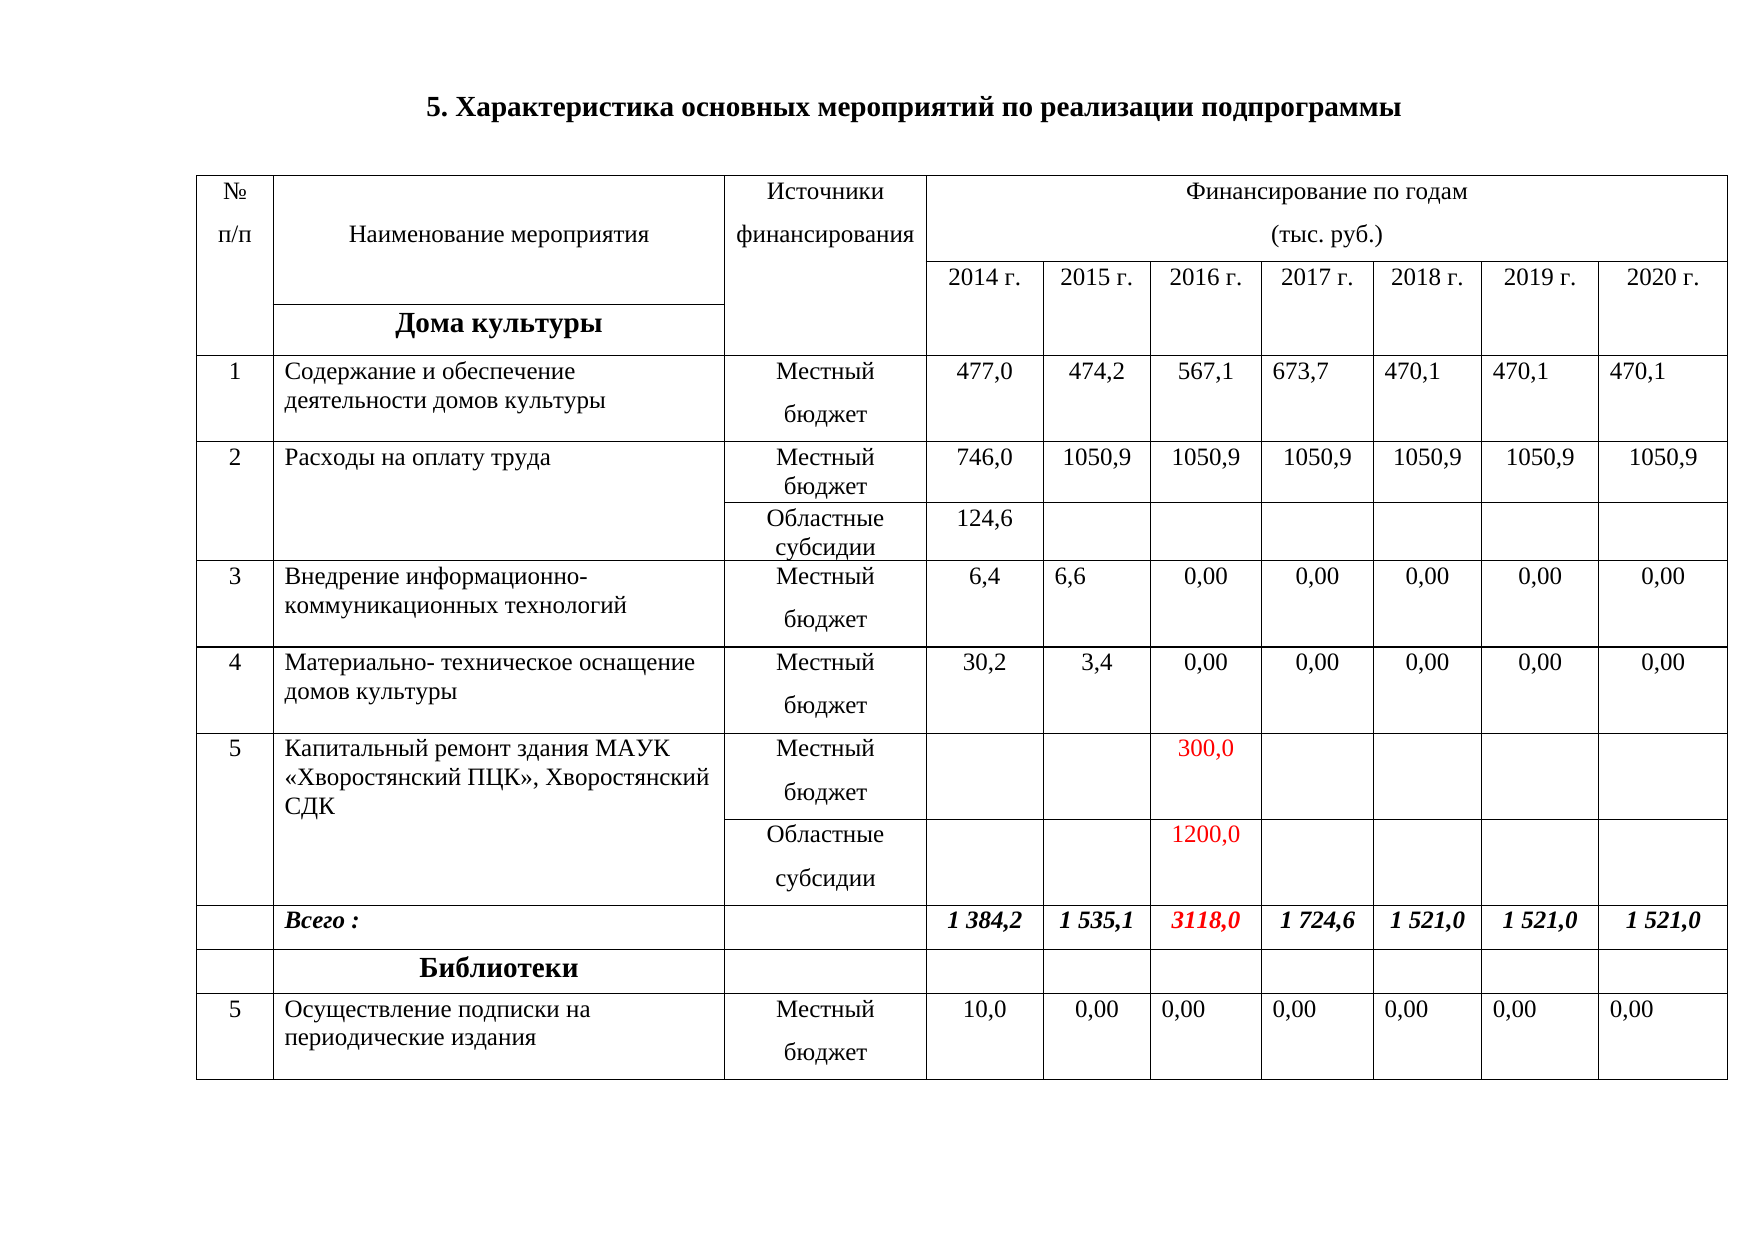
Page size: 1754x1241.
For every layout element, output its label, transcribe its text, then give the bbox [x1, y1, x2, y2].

table_cell 474,2 [1044, 356, 1150, 441]
table_cell 470,1 [1599, 356, 1727, 441]
table_cell [1374, 503, 1481, 560]
table_cell 1 521,0 [1482, 906, 1598, 949]
table_cell 1 521,0 [1374, 906, 1481, 949]
table_cell Капитальный ремонт здания МАУК «Хворостянский ПЦК», Хворостянский СДК [274, 734, 724, 904]
table_cell [1262, 734, 1373, 818]
table_cell [1599, 950, 1727, 993]
table_cell [1262, 820, 1373, 904]
table_cell Дома культуры [274, 305, 724, 355]
table_cell 0,00 [1044, 994, 1150, 1079]
table_cell 1050,9 [1044, 442, 1150, 502]
table_cell Областные субсидии [725, 503, 926, 560]
table_cell 470,1 [1374, 356, 1481, 441]
table_cell 3118,0 [1151, 906, 1261, 949]
table_cell 746,0 [927, 442, 1043, 502]
table_cell 6,4 [927, 561, 1043, 646]
table_cell [1482, 734, 1598, 818]
table_cell 4 [197, 648, 273, 732]
table_header Финансирование по годам (тыс. руб.) [927, 176, 1727, 261]
table_cell Расходы на оплату труда [274, 442, 724, 560]
table_cell 2018 г. [1374, 262, 1481, 355]
table_cell 124,6 [927, 503, 1043, 560]
text 5. Характеристика основных мероприятий по реализации подпрограммы [118, 89, 1710, 122]
table_cell Местный бюджет [725, 734, 926, 818]
table_cell Местный бюджет [725, 442, 926, 502]
table_cell 0,00 [1374, 994, 1481, 1079]
table_cell 3 [197, 561, 273, 646]
table_cell 2016 г. [1151, 262, 1261, 355]
table_header № п/п [197, 176, 273, 355]
table_cell [197, 950, 273, 993]
table_cell 1 724,6 [1262, 906, 1373, 949]
table_cell 0,00 [1262, 994, 1373, 1079]
table_cell Материально- техническое оснащение домов культуры [274, 648, 724, 732]
table_cell [927, 820, 1043, 904]
table_cell Местный бюджет [725, 561, 926, 646]
table_header Источники финансирования [725, 176, 926, 355]
table_header Наименование мероприятия [274, 176, 724, 304]
table_cell 0,00 [1599, 561, 1727, 646]
table_cell 2014 г. [927, 262, 1043, 355]
table_cell 0,00 [1262, 561, 1373, 646]
table_cell [1599, 503, 1727, 560]
table_cell [1374, 820, 1481, 904]
table_cell 567,1 [1151, 356, 1261, 441]
table_cell Областные субсидии [725, 820, 926, 904]
table_cell 1 384,2 [927, 906, 1043, 949]
table_cell 0,00 [1482, 994, 1598, 1079]
table_cell [1044, 820, 1150, 904]
table_cell 30,2 [927, 648, 1043, 732]
table_cell [1482, 820, 1598, 904]
table_cell [1374, 950, 1481, 993]
table_cell 0,00 [1599, 994, 1727, 1079]
table_cell [1044, 734, 1150, 818]
table_cell [1599, 820, 1727, 904]
table_cell 0,00 [1151, 994, 1261, 1079]
table_cell [1482, 950, 1598, 993]
table_cell 470,1 [1482, 356, 1598, 441]
table_cell [1262, 503, 1373, 560]
table_cell 0,00 [1482, 561, 1598, 646]
table_cell 0,00 [1374, 561, 1481, 646]
table_cell [1482, 503, 1598, 560]
table_cell Осуществление подписки на периодические издания [274, 994, 724, 1079]
table_cell 0,00 [1599, 648, 1727, 732]
table_cell Библиотеки [274, 950, 724, 993]
table_cell 1 [197, 356, 273, 441]
table_cell 5 [197, 994, 273, 1079]
table_cell 2020 г. [1599, 262, 1727, 355]
table_cell Всего : [274, 906, 724, 949]
table_cell 2017 г. [1262, 262, 1373, 355]
table_cell [927, 734, 1043, 818]
table_cell [725, 906, 926, 949]
table_cell [1044, 503, 1150, 560]
table_cell 1050,9 [1262, 442, 1373, 502]
table_cell 0,00 [1151, 561, 1261, 646]
table_cell [1044, 950, 1150, 993]
table_cell 10,0 [927, 994, 1043, 1079]
table_cell 0,00 [1482, 648, 1598, 732]
table_cell Местный бюджет [725, 648, 926, 732]
table_cell 5 [197, 734, 273, 904]
table_cell 1 521,0 [1599, 906, 1727, 949]
table_cell 2015 г. [1044, 262, 1150, 355]
table_cell 300,0 [1151, 734, 1261, 818]
table_cell Внедрение информационно-коммуникационных технологий [274, 561, 724, 646]
table_cell Местный бюджет [725, 356, 926, 441]
table_cell [1374, 734, 1481, 818]
table_cell [1151, 950, 1261, 993]
table_cell 0,00 [1262, 648, 1373, 732]
table_cell Местный бюджет [725, 994, 926, 1079]
table_cell 0,00 [1151, 648, 1261, 732]
table_cell [197, 906, 273, 949]
table_cell Содержание и обеспечение деятельности домов культуры [274, 356, 724, 441]
table_cell [725, 950, 926, 993]
table_cell 2 [197, 442, 273, 560]
table_cell 3,4 [1044, 648, 1150, 732]
table_cell [1151, 503, 1261, 560]
table_cell 673,7 [1262, 356, 1373, 441]
table_cell 6,6 [1044, 561, 1150, 646]
table_cell 1050,9 [1599, 442, 1727, 502]
table_cell 1050,9 [1151, 442, 1261, 502]
table_cell 0,00 [1374, 648, 1481, 732]
table_cell [1599, 734, 1727, 818]
table_cell 2019 г. [1482, 262, 1598, 355]
table_cell 1050,9 [1482, 442, 1598, 502]
table_cell 477,0 [927, 356, 1043, 441]
table_cell 1200,0 [1151, 820, 1261, 904]
table_cell 1 535,1 [1044, 906, 1150, 949]
table_cell 1050,9 [1374, 442, 1481, 502]
table_cell [927, 950, 1043, 993]
table_cell [1262, 950, 1373, 993]
